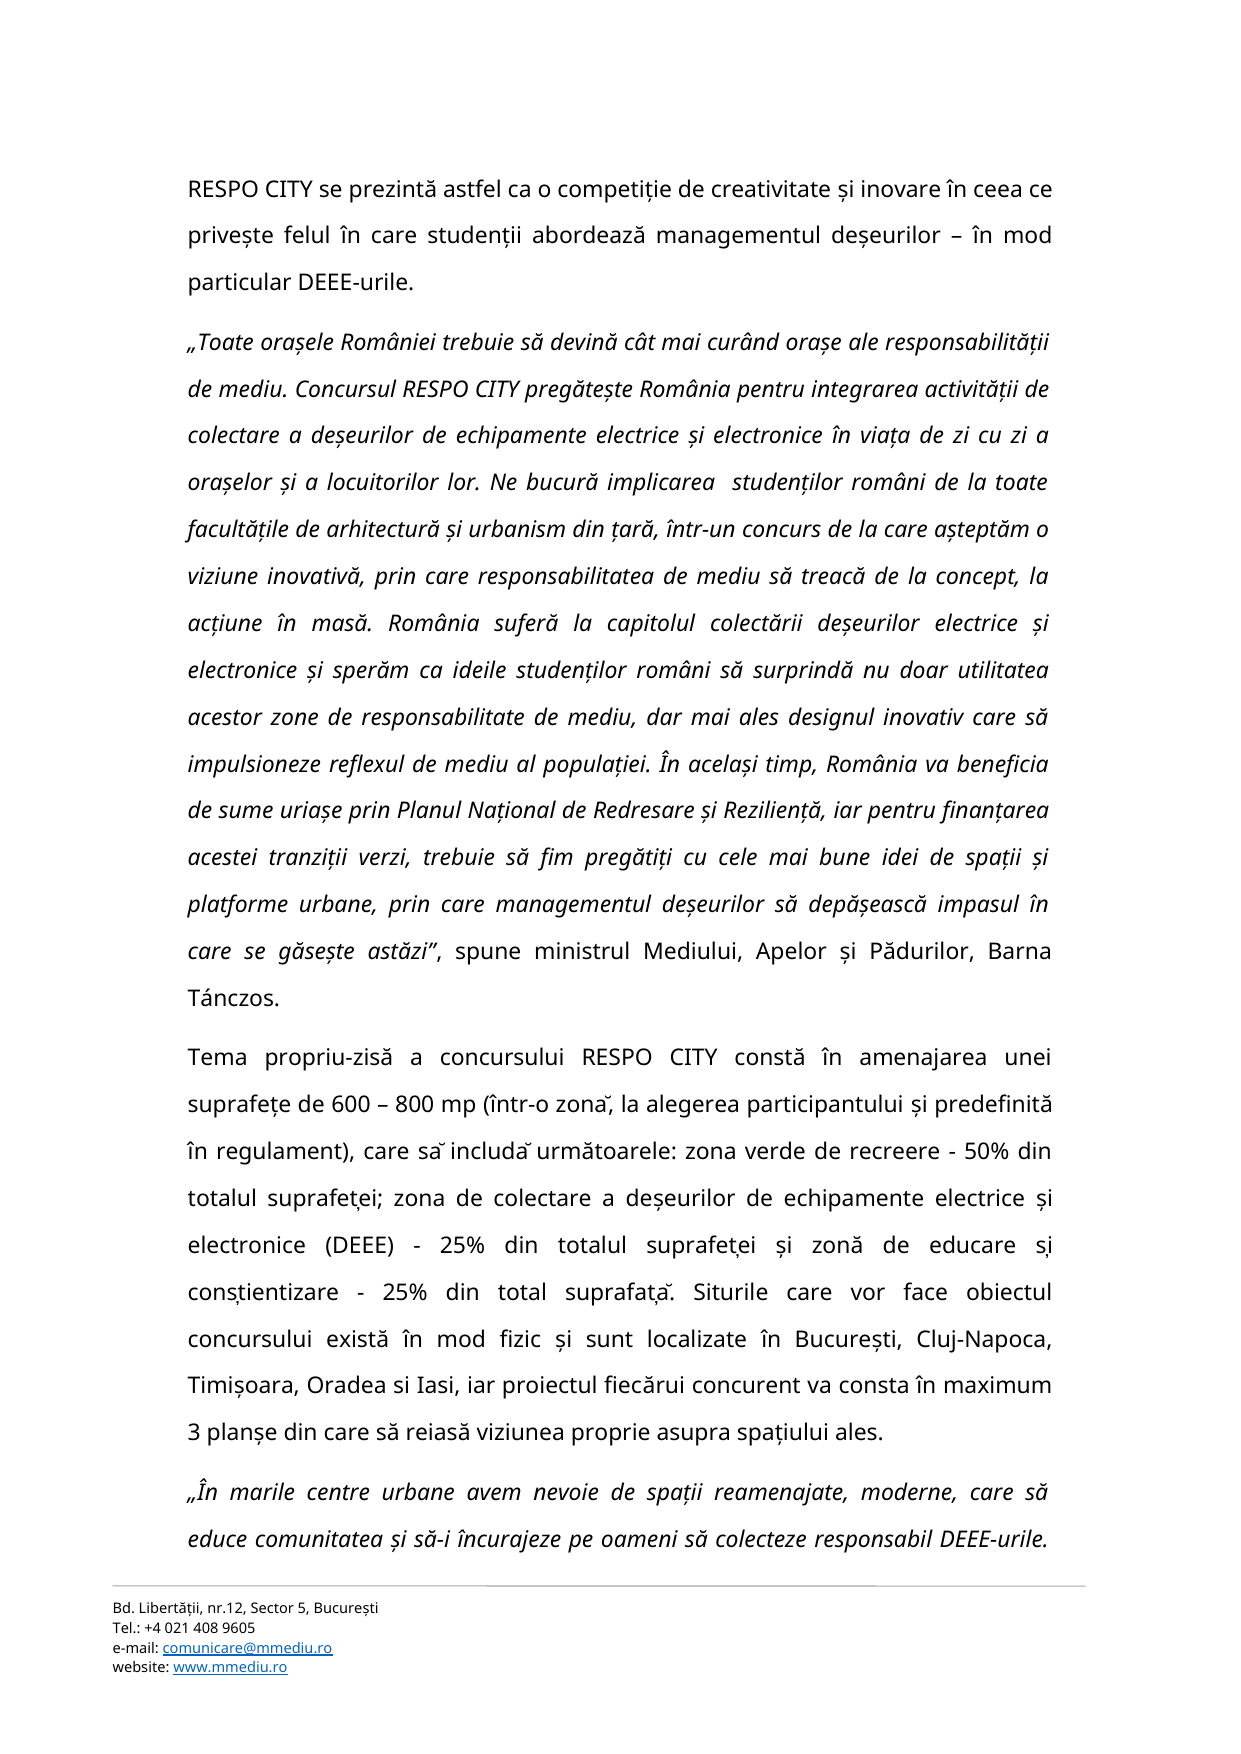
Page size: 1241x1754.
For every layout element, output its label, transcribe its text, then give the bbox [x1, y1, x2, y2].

text RESPO CITY se prezintă astfel ca o competiție de creativitate și inovare în ceea ce privește felul în care studenții abordează managementul deșeurilor – în mod particular DEEE-urile. [187, 173, 1053, 298]
text Tema propriu-zisă a concursului RESPO CITY constă în amenajarea unei suprafețe de 600 – 800 mp (într-o zonă, la alegerea participantului și predefinită în regulament), care să includă următoarele: zona verde de recreere - 50% din totalul suprafeței; zona de colectare a deșeurilor de echipamente electrice și electronice (DEEE) - 25% din totalul suprafeței și zonă de educare și conștientizare - 25% din total suprafață. Siturile care vor face obiectul concursului există în mod fizic și sunt localizate în București, Cluj-Napoca, Timișoara, Oradea si Iasi, iar proiectul fiecărui concurent va consta în maximum 3 planșe din care să reiasă viziunea proprie asupra spațiului ales. [187, 1041, 1053, 1448]
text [187, 1476, 1053, 1554]
text „Toate orașele României trebuie să devină cât mai curând orașe ale responsabilității de mediu. Concursul RESPO CITY pregătește România pentru integrarea activității de colectare a deșeurilor de echipamente electrice și electronice în viața de zi cu zi a orașelor și a locuitorilor lor. Ne bucură implicarea studenților români de la toate facultățile de arhitectură și urbanism din țară, într-un concurs de la care așteptăm o viziune inovativă, prin care responsabilitatea de mediu să treacă de la concept, la acțiune în masă. România suferă la capitolul colectării deșeurilor electrice și electronice și sperăm ca ideile studenților români să surprindă nu doar utilitatea acestor zone de responsabilitate de mediu, dar mai ales designul inovativ care să impulsioneze reflexul de mediu al populației. În același timp, România va beneficia de sume uriașe prin Planul Național de Redresare și Reziliență, iar pentru finanțarea acestei tranziții verzi, trebuie să fim pregătiți cu cele mai bune idei de spații și platforme urbane, prin care managementul deșeurilor să depășească impasul în care se găsește astăzi”, spune ministrul Mediului, Apelor și Pădurilor, Barna Tánczos. [187, 326, 1053, 1013]
